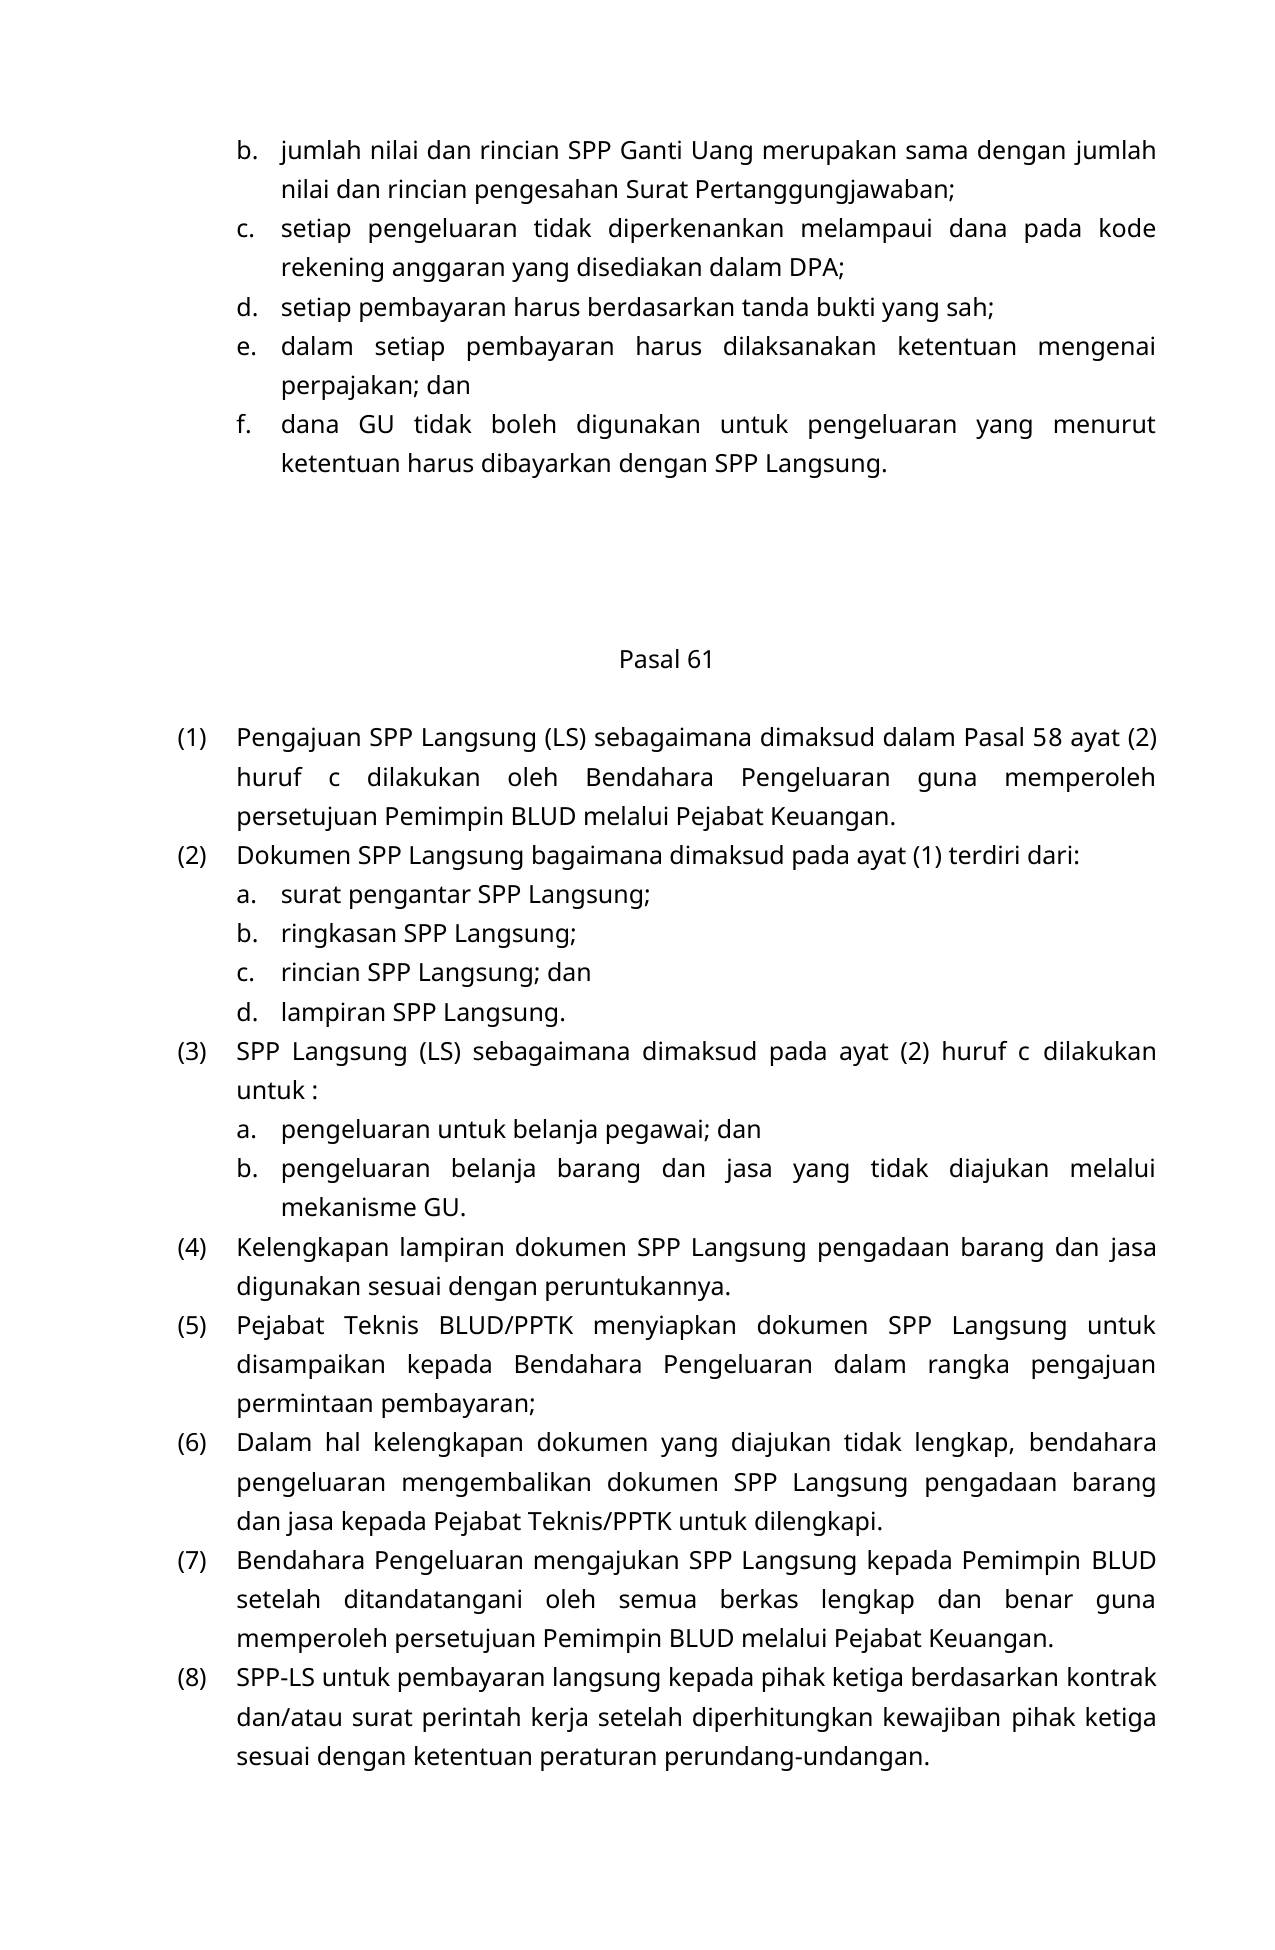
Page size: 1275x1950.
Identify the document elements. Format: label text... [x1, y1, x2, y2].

list lampiran SPP Langsung. [236, 994, 1157, 1028]
list setiap pembayaran harus berdasarkan tanda bukti yang sah; [236, 289, 1157, 323]
list Dalam hal kelengkapan dokumen yang diajukan tidak lengkap, bendahara pengeluaran mengembalikan dokumen SPP Langsung pengadaan barang dan jasa kepada Pejabat Teknis/PPTK untuk dilengkapi. [177, 1425, 1157, 1537]
text Pasal 61 [177, 642, 1157, 676]
list dana GU tidak boleh digunakan untuk pengeluaran yang menurut ketentuan harus dibayarkan dengan SPP Langsung. [236, 407, 1157, 480]
list Pejabat Teknis BLUD/PPTK menyiapkan dokumen SPP Langsung untuk disampaikan kepada Bendahara Pengeluaran dalam rangka pengajuan permintaan pembayaran; [177, 1307, 1157, 1420]
list Kelengkapan lampiran dokumen SPP Langsung pengadaan barang dan jasa digunakan sesuai dengan peruntukannya. [177, 1229, 1157, 1302]
list Dokumen SPP Langsung bagaimana dimaksud pada ayat (1) terdiri dari: [177, 837, 1157, 872]
list pengeluaran belanja barang dan jasa yang tidak diajukan melalui mekanisme GU. [236, 1151, 1157, 1224]
list SPP-LS untuk pembayaran langsung kepada pihak ketiga berdasarkan kontrak dan/atau surat perintah kerja setelah diperhitungkan kewajiban pihak ketiga sesuai dengan ketentuan peraturan perundang-undangan. [177, 1660, 1157, 1772]
list Pengajuan SPP Langsung (LS) sebagaimana dimaksud dalam Pasal 58 ayat (2) huruf c dilakukan oleh Bendahara Pengeluaran guna memperoleh persetujuan Pemimpin BLUD melalui Pejabat Keuangan. [177, 720, 1157, 832]
list setiap pengeluaran tidak diperkenankan melampaui dana pada kode rekening anggaran yang disediakan dalam DPA; [236, 211, 1157, 284]
list SPP Langsung (LS) sebagaimana dimaksud pada ayat (2) huruf c dilakukan untuk : [177, 1033, 1157, 1107]
list pengeluaran untuk belanja pegawai; dan [236, 1112, 1157, 1146]
list ringkasan SPP Langsung; [236, 916, 1157, 950]
list surat pengantar SPP Langsung; [236, 877, 1157, 911]
list dalam setiap pembayaran harus dilaksanakan ketentuan mengenai perpajakan; dan [236, 328, 1157, 402]
list Bendahara Pengeluaran mengajukan SPP Langsung kepada Pemimpin BLUD setelah ditandatangani oleh semua berkas lengkap dan benar guna memperoleh persetujuan Pemimpin BLUD melalui Pejabat Keuangan. [177, 1542, 1157, 1655]
list rincian SPP Langsung; dan [236, 955, 1157, 989]
list jumlah nilai dan rincian SPP Ganti Uang merupakan sama dengan jumlah nilai dan rincian pengesahan Surat Pertanggungjawaban; [236, 132, 1157, 206]
